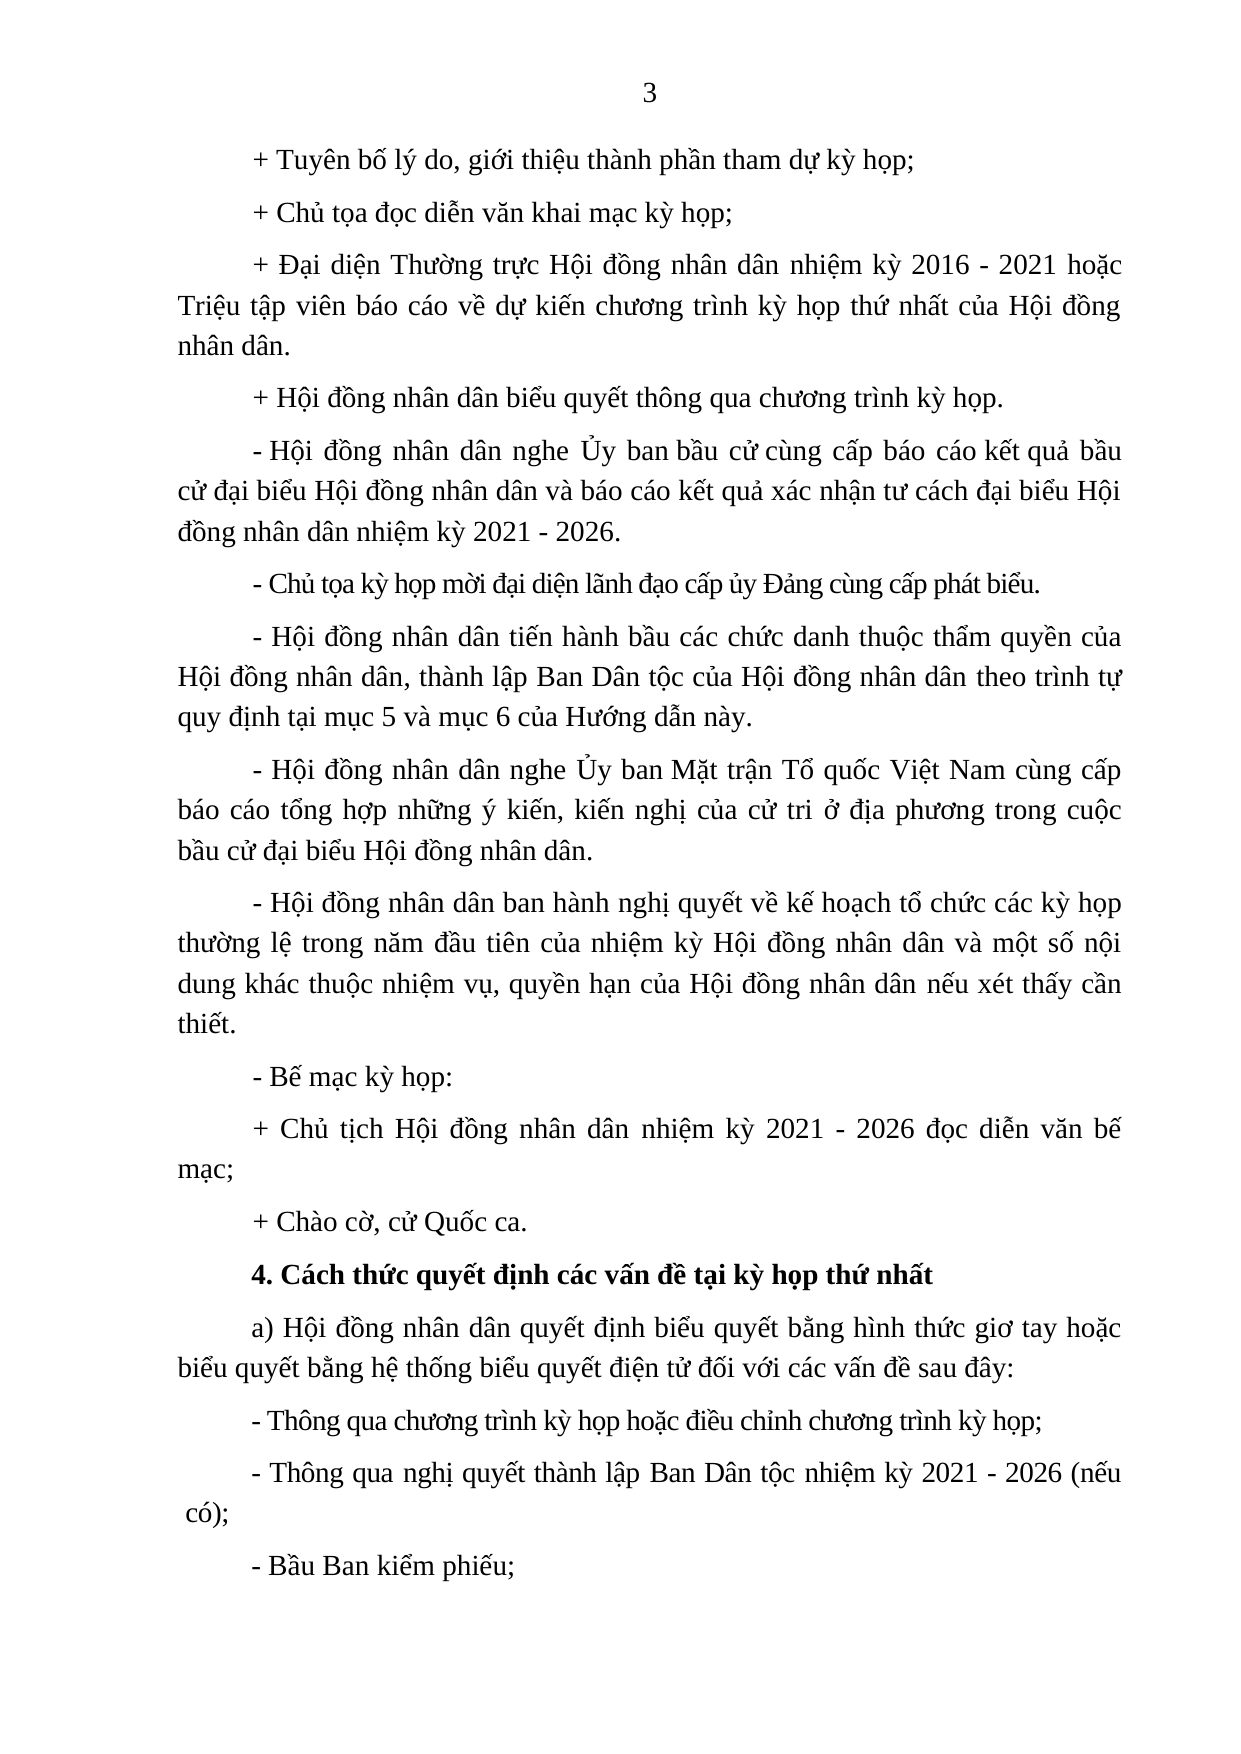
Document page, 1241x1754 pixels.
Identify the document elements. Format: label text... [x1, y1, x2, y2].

text - Hội đồng nhân dân ban hành nghị quyết về kế hoạch tổ chức các kỳ họp thường lệ trong năm đầu tiên của nhiệm kỳ Hội đồng nhân dân và một số nội dung khác thuộc nhiệm vụ, quyền hạn của Hội đồng nhân dân nếu xét thấy cần thiết. [177, 885, 1122, 1039]
text + Đại diện Thường trực Hội đồng nhân dân nhiệm kỳ 2016 - 2021 hoặc Triệu tập viên báo cáo về dự kiến chương trình kỳ họp thứ nhất của Hội đồng nhân dân. [177, 247, 1122, 361]
text + Chào cờ, cử Quốc ca. [177, 1204, 1122, 1238]
text - Hội đồng nhân dân nghe Ủy ban Mặt trận Tổ quốc Việt Nam cùng cấp báo cáo tổng hợp những ý kiến, kiến nghị của cử tri ở địa phương trong cuộc bầu cử đại biểu Hội đồng nhân dân. [177, 752, 1122, 866]
text a) Hội đồng nhân dân quyết định biểu quyết bằng hình thức giơ tay hoặc biểu quyết bằng hệ thống biểu quyết điện tử đối với các vấn đề sau đây: [177, 1310, 1122, 1383]
text 4. Cách thức quyết định các vấn đề tại kỳ họp thứ nhất [177, 1257, 1122, 1291]
text - Bầu Ban kiểm phiếu; [185, 1548, 1122, 1582]
text + Tuyên bố lý do, giới thiệu thành phần tham dự kỳ họp; [177, 142, 1122, 176]
text - Thông qua nghị quyết thành lập Ban Dân tộc nhiệm kỳ 2021 - 2026 (nếu có); [185, 1455, 1122, 1529]
text - Hội đồng nhân dân nghe Ủy ban bầu cử cùng cấp báo cáo kết quả bầu cử đại biểu Hội đồng nhân dân và báo cáo kết quả xác nhận tư cách đại biểu Hội đồng nhân dân nhiệm kỳ 2021 - 2026. [177, 433, 1122, 547]
text - Bế mạc kỳ họp: [177, 1059, 1122, 1092]
text + Chủ tịch Hội đồng nhân dân nhiệm kỳ 2021 - 2026 đọc diễn văn bế mạc; [177, 1111, 1122, 1185]
text + Hội đồng nhân dân biểu quyết thông qua chương trình kỳ họp. [177, 381, 1122, 414]
text - Hội đồng nhân dân tiến hành bầu các chức danh thuộc thẩm quyền của Hội đồng nhân dân, thành lập Ban Dân tộc của Hội đồng nhân dân theo trình tự quy định tại mục 5 và mục 6 của Hướng dẫn này. [177, 619, 1122, 733]
text + Chủ tọa đọc diễn văn khai mạc kỳ họp; [177, 195, 1122, 228]
text - Chủ tọa kỳ họp mời đại diện lãnh đạo cấp ủy Đảng cùng cấp phát biểu. [177, 566, 1122, 600]
text - Thông qua chương trình kỳ họp hoặc điều chỉnh chương trình kỳ họp; [177, 1403, 1122, 1436]
